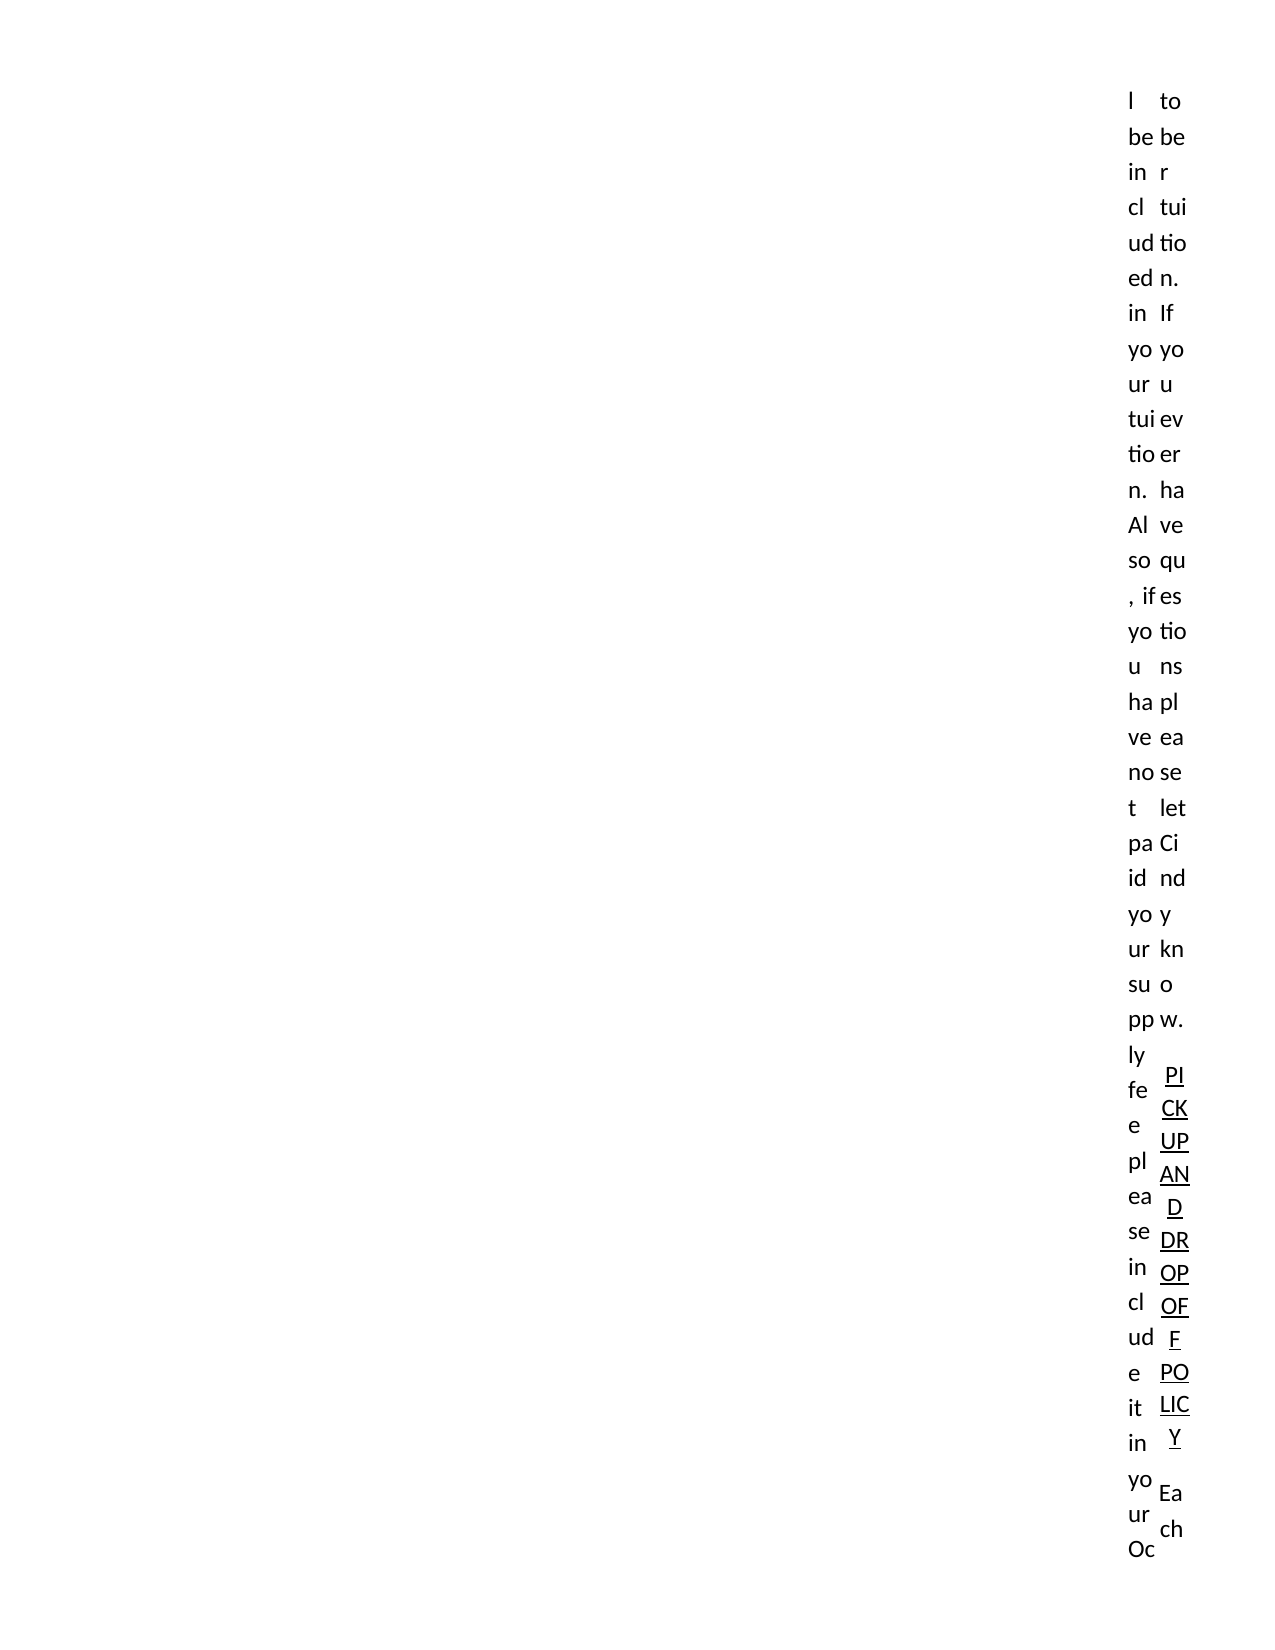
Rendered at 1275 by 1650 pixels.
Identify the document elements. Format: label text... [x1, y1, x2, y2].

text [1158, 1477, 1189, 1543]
text PICK UP AND DROP OFF POLICY [1158, 1059, 1191, 1452]
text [1158, 86, 1189, 1034]
